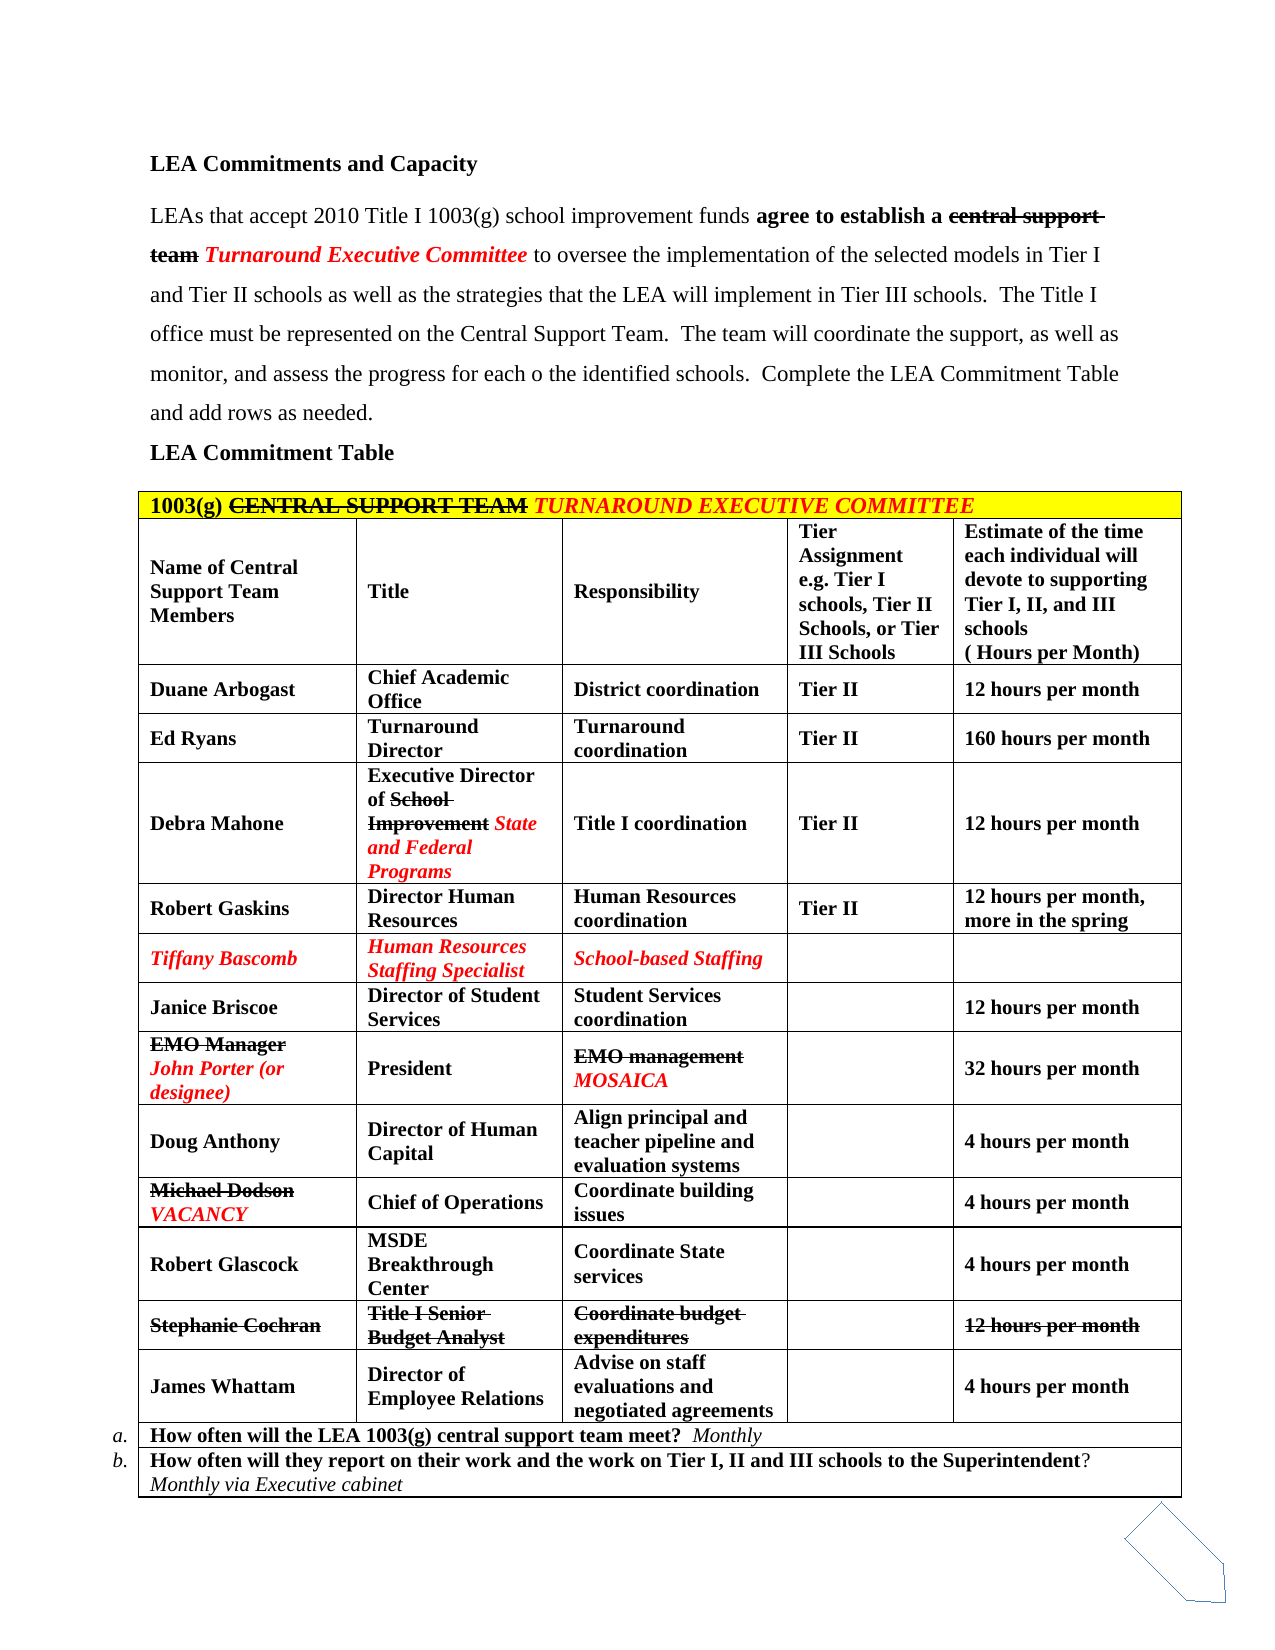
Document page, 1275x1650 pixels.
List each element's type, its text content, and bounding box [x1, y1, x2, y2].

table_cell Tier II [788, 884, 953, 932]
table_header 1003(g) CENTRAL SUPPORT TEAM Turnaround Executive Committee [139, 492, 1181, 518]
text LEAs that accept 2010 Title I 1003(g) school improvement funds agree to establish a central support team Turnaround Executive Committee to oversee the implementation of the selected models in Tier I and Tier II schools as well as the strategies that the LEA will implement in Tier III schools. The Title I office must be represented on the Central Support Team. The team will coordinate the support, as well as monitor, and assess the progress for each o the identified schools. Complete the LEA Commitment Table and add rows as needed. [150, 202, 1125, 426]
table_cell [788, 983, 953, 1031]
table_cell Director Human Resources [357, 884, 562, 932]
table_cell Align principal and teacher pipeline and evaluation systems [563, 1105, 787, 1177]
table_cell Director of Human Capital [357, 1105, 562, 1177]
table_cell Director of Student Services [357, 983, 562, 1031]
table_cell [788, 1301, 953, 1349]
table_cell Tier II [788, 665, 953, 713]
table_cell 4 hours per month [954, 1178, 1181, 1226]
table_cell Title [357, 519, 562, 664]
table_cell President [357, 1032, 562, 1104]
table_cell Executive Director of School Improvement State and Federal Programs [357, 763, 562, 883]
table_cell EMO management MOSAICA [563, 1032, 787, 1104]
text LEA Commitments and Capacity [150, 150, 1125, 176]
table_cell MSDE Breakthrough Center [357, 1228, 562, 1300]
table_cell [788, 1178, 953, 1226]
table_cell 160 hours per month [954, 714, 1181, 762]
table_cell Duane Arbogast [139, 665, 356, 713]
table_cell Title I coordination [563, 763, 787, 883]
table_cell Title I Senior Budget Analyst [357, 1301, 562, 1349]
table_cell District coordination [563, 665, 787, 713]
table_cell School-based Staffing [563, 934, 787, 982]
table_cell Estimate of the time each individual will devote to supporting Tier I, II, and III schools ( Hours per Month) [954, 519, 1181, 664]
table_cell Tier Assignment e.g. Tier I schools, Tier II Schools, or Tier III Schools [788, 519, 953, 664]
table_cell [788, 1105, 953, 1177]
table_cell Coordinate State services [563, 1228, 787, 1300]
table_cell 4 hours per month [954, 1105, 1181, 1177]
table_cell Stephanie Cochran [139, 1301, 356, 1349]
table_cell 4 hours per month [954, 1228, 1181, 1300]
table_cell Human Resources coordination [563, 884, 787, 932]
table_cell 12 hours per month [954, 1301, 1181, 1349]
table_cell Janice Briscoe [139, 983, 356, 1031]
table_cell 12 hours per month [954, 763, 1181, 883]
table_cell [954, 934, 1181, 982]
table_cell Name of Central Support Team Members [139, 519, 356, 664]
table_cell 12 hours per month, more in the spring [954, 884, 1181, 932]
table_cell Coordinate budget expenditures [563, 1301, 787, 1349]
table_cell [788, 1350, 953, 1422]
table_cell 12 hours per month [954, 665, 1181, 713]
table_cell Ed Ryans [139, 714, 356, 762]
table_cell 4 hours per month [954, 1350, 1181, 1422]
table_cell [788, 934, 953, 982]
table_cell [788, 1228, 953, 1300]
table_cell How often will they report on their work and the work on Tier I, II and III schools to the Superintendent? Monthly via Executive cabinet [139, 1448, 1181, 1496]
table_cell Advise on staff evaluations and negotiated agreements [563, 1350, 787, 1422]
table_cell Chief Academic Office [357, 665, 562, 713]
table_cell Director of Employee Relations [357, 1350, 562, 1422]
table_cell Tiffany Bascomb [139, 934, 356, 982]
text LEA Commitment Table [150, 439, 1125, 465]
table_cell Student Services coordination [563, 983, 787, 1031]
table_cell 12 hours per month [954, 983, 1181, 1031]
table_cell Coordinate building issues [563, 1178, 787, 1226]
table_cell Chief of Operations [357, 1178, 562, 1226]
table_cell Human Resources Staffing Specialist [357, 934, 562, 982]
table_cell 32 hours per month [954, 1032, 1181, 1104]
table_cell Responsibility [563, 519, 787, 664]
table_cell Tier II [788, 714, 953, 762]
table_cell Turnaround Director [357, 714, 562, 762]
table_cell Robert Gaskins [139, 884, 356, 932]
table_cell Doug Anthony [139, 1105, 356, 1177]
table_cell Tier II [788, 763, 953, 883]
table_cell [788, 1032, 953, 1104]
table_cell EMO Manager John Porter (or designee) [139, 1032, 356, 1104]
table_cell Turnaround coordination [563, 714, 787, 762]
table_cell How often will the LEA 1003(g) central support team meet? Monthly [139, 1423, 1181, 1447]
table_cell Robert Glascock [139, 1228, 356, 1300]
table_cell Michael Dodson VACANCY [139, 1178, 356, 1226]
table_cell James Whattam [139, 1350, 356, 1422]
table_cell Debra Mahone [139, 763, 356, 883]
